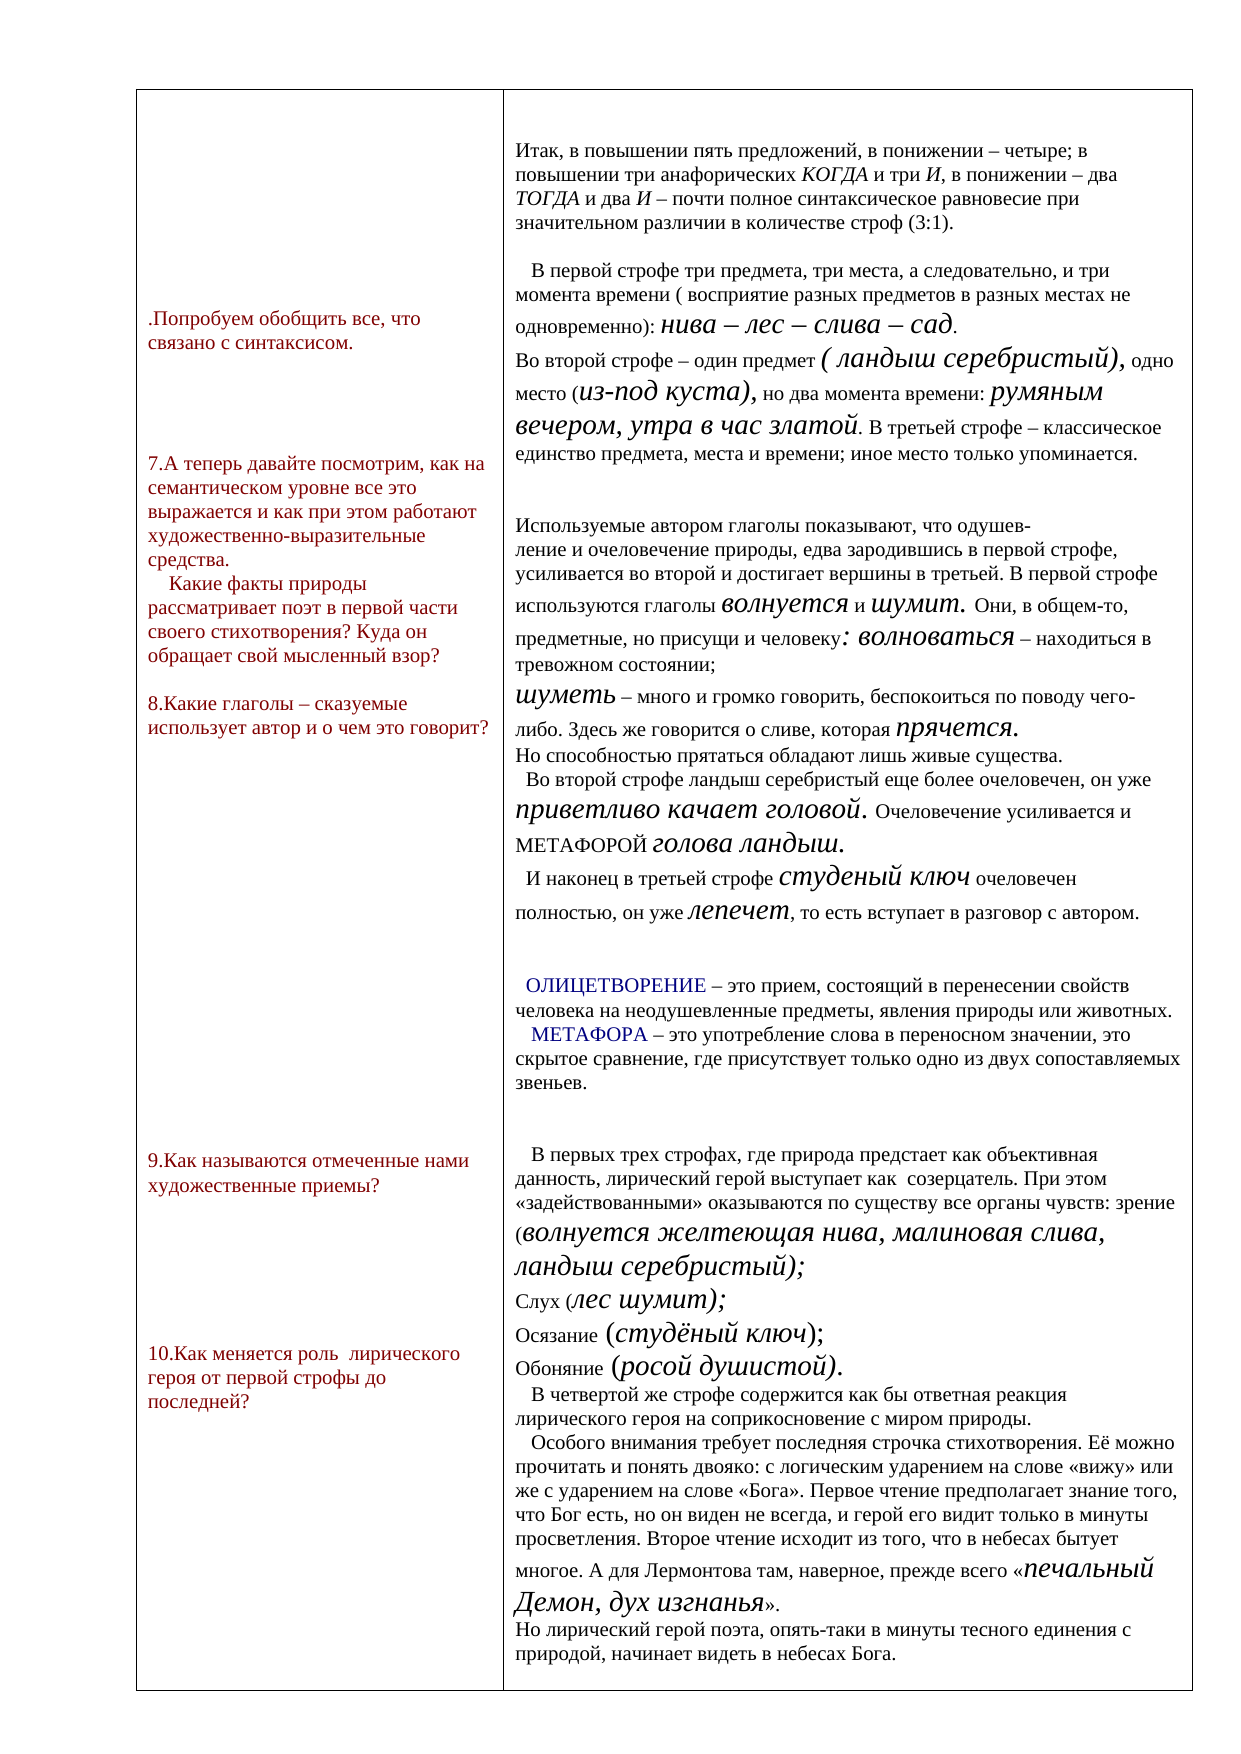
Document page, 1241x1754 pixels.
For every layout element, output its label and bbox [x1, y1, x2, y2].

table_header [504, 90, 1192, 1689]
table_header [137, 90, 503, 1689]
